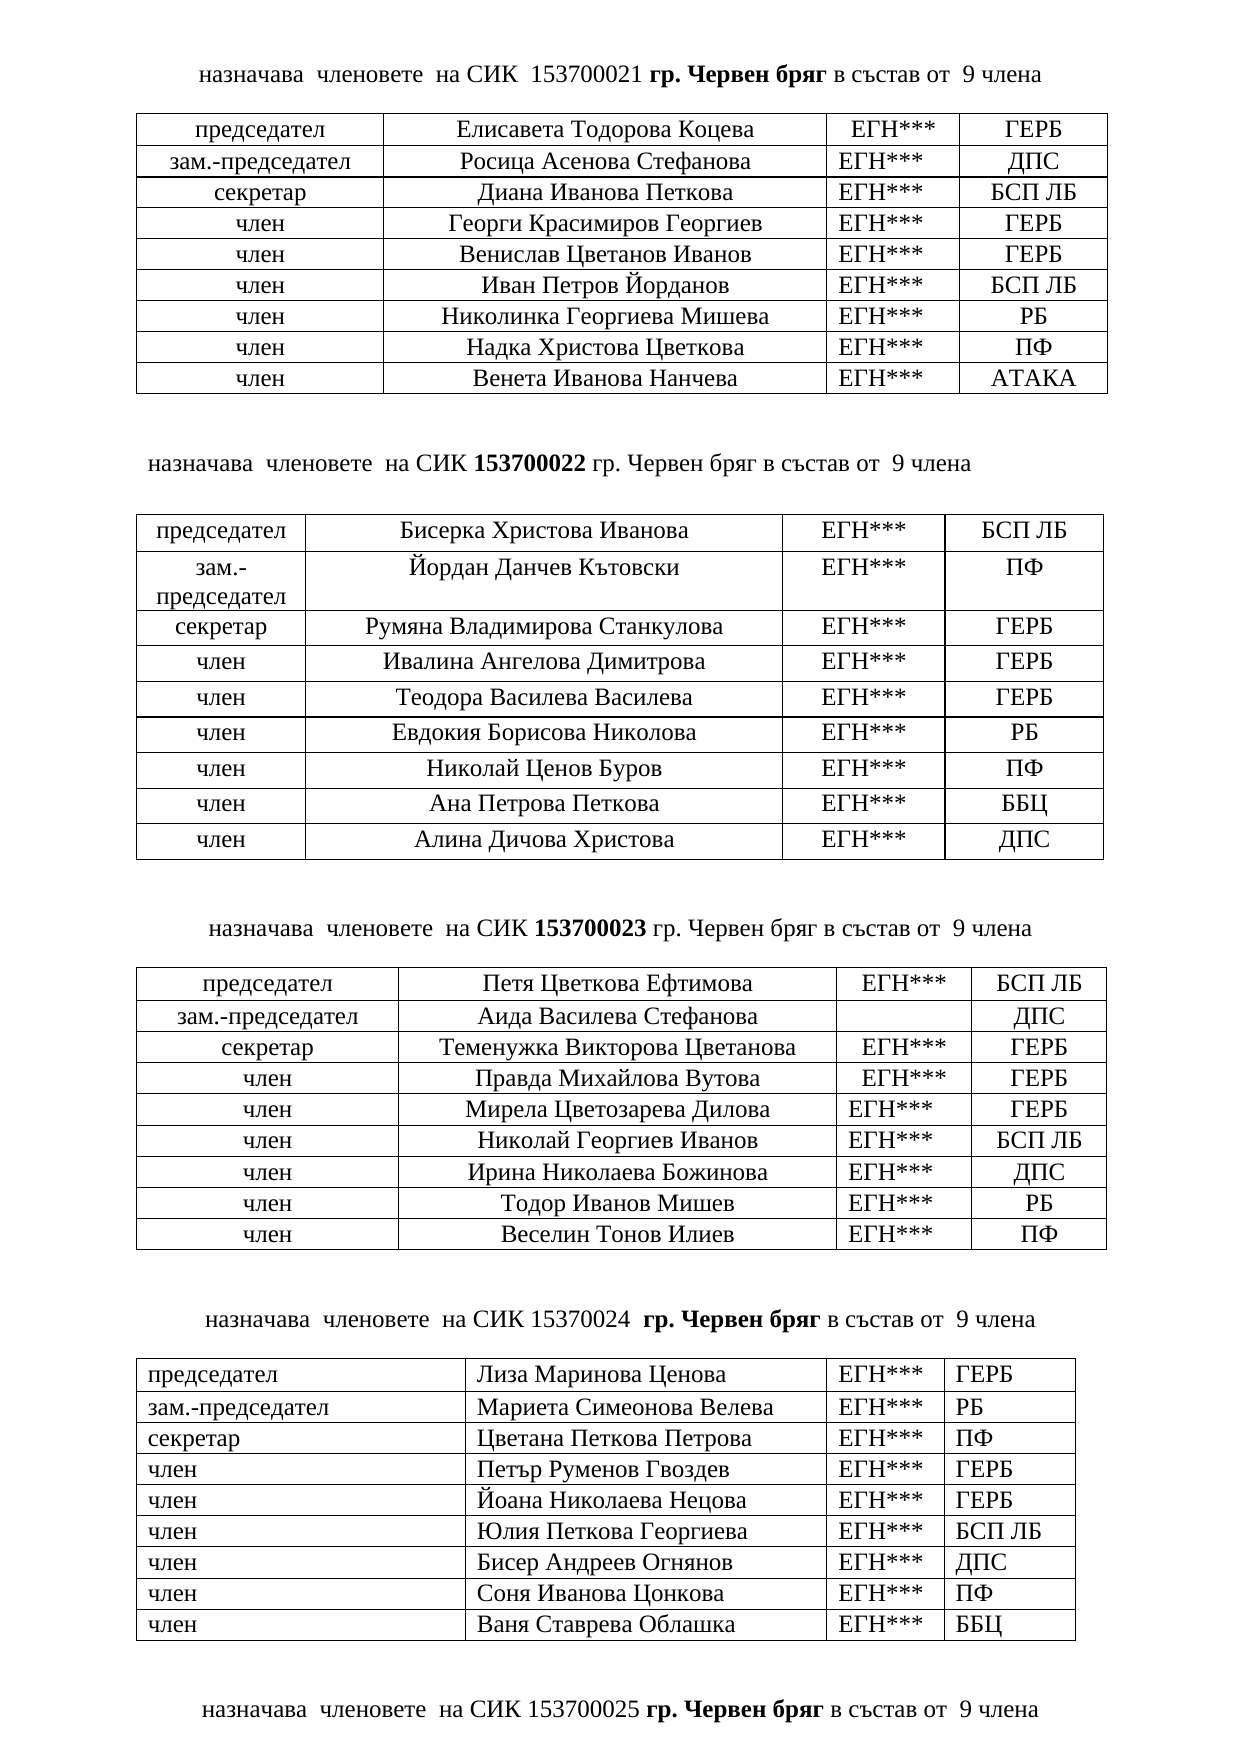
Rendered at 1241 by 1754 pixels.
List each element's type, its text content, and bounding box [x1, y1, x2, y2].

table_cell БСП ЛБ [960, 178, 1107, 207]
table_cell ЕГН*** [783, 552, 944, 610]
table_cell член [137, 1157, 398, 1187]
table_cell [837, 1001, 971, 1031]
table_cell ЕГН*** [827, 301, 959, 331]
table_cell ЕГН*** [783, 718, 944, 752]
table_cell Соня Иванова Цонкова [466, 1579, 826, 1608]
text назначава членовете на СИК 153700021 гр. Червен бряг в състав от 9 члена [148, 59, 1093, 88]
table_cell Йордан Данчев Кътовски [306, 552, 782, 610]
table_cell Николинка Георгиева Мишева [384, 301, 826, 331]
table_cell ДПС [972, 1001, 1106, 1031]
table_cell член [137, 1188, 398, 1218]
table_header Петя Цветкова Ефтимова [399, 968, 836, 1000]
table_header председател [137, 1359, 465, 1391]
table_cell Иван Петров Йорданов [384, 270, 826, 300]
table_cell член [137, 1516, 465, 1546]
table_cell ЕГН*** [783, 753, 944, 787]
table_cell ГЕРБ [946, 611, 1103, 645]
table_header ЕГН*** [827, 114, 959, 145]
table_cell ГЕРБ [946, 646, 1103, 681]
table_cell Венета Иванова Нанчева [384, 363, 826, 393]
table_cell член [137, 753, 305, 787]
table_header БСП ЛБ [972, 968, 1106, 1000]
table_header ГЕРБ [960, 114, 1107, 145]
table_cell ЕГН*** [827, 1610, 944, 1640]
table_cell Теменужка Викторова Цветанова [399, 1032, 836, 1062]
table_cell ДПС [945, 1547, 1075, 1577]
table_cell член [137, 1547, 465, 1577]
table_cell ДПС [960, 146, 1107, 176]
table_cell ЕГН*** [827, 363, 959, 393]
table_cell член [137, 718, 305, 752]
table_cell ЕГН*** [783, 824, 944, 858]
table_cell секретар [137, 611, 305, 645]
table_cell ЕГН*** [827, 178, 959, 207]
table_cell РБ [972, 1188, 1106, 1218]
table_cell ЕГН*** [827, 1547, 944, 1577]
table_cell член [137, 208, 383, 238]
table_cell Тодор Иванов Мишев [399, 1188, 836, 1218]
table_cell зам.-председател [137, 1392, 465, 1422]
table_cell БСП ЛБ [960, 270, 1107, 300]
table_cell Евдокия Борисова Николова [306, 718, 782, 752]
table_cell член [137, 1579, 465, 1608]
table_cell секретар [137, 178, 383, 207]
table_cell Диана Иванова Петкова [384, 178, 826, 207]
table_cell ЕГН*** [827, 208, 959, 238]
table_cell ЕГН*** [827, 239, 959, 269]
table_cell ГЕРБ [960, 208, 1107, 238]
table_header БСП ЛБ [946, 515, 1103, 551]
table_cell зам.-председател [137, 552, 305, 610]
table_header ГЕРБ [945, 1359, 1075, 1391]
table_cell Алина Дичова Христова [306, 824, 782, 858]
table_cell член [137, 1485, 465, 1515]
table_cell ЕГН*** [837, 1032, 971, 1062]
table_header Елисавета Тодорова Коцева [384, 114, 826, 145]
table_cell ЕГН*** [783, 789, 944, 823]
table_cell Бисер Андреев Огнянов [466, 1547, 826, 1577]
table_cell Правда Михайлова Вутова [399, 1063, 836, 1093]
table_cell ЕГН*** [837, 1188, 971, 1218]
table_cell ЕГН*** [837, 1157, 971, 1187]
text назначава членовете на СИК 153700022 гр. Червен бряг в състав от 9 члена [148, 448, 1093, 477]
table_cell ДПС [946, 824, 1103, 858]
table_cell ГЕРБ [945, 1454, 1075, 1484]
table_cell ЕГН*** [827, 1579, 944, 1608]
table_cell ЕГН*** [837, 1219, 971, 1249]
table_cell ЕГН*** [783, 646, 944, 681]
table_cell зам.-председател [137, 1001, 398, 1031]
table_cell Йоана Николаева Нецова [466, 1485, 826, 1515]
table_cell ПФ [946, 552, 1103, 610]
table_cell ББЦ [945, 1610, 1075, 1640]
table_cell Николай Ценов Буров [306, 753, 782, 787]
table_cell член [137, 1219, 398, 1249]
table_cell БСП ЛБ [972, 1126, 1106, 1156]
table_cell Ваня Ставрева Облашка [466, 1610, 826, 1640]
table_cell член [137, 1063, 398, 1093]
table_cell Ирина Николаева Божинова [399, 1157, 836, 1187]
table_cell ЕГН*** [827, 1454, 944, 1484]
table_header Лиза Маринова Ценова [466, 1359, 826, 1391]
table_cell Николай Георгиев Иванов [399, 1126, 836, 1156]
text назначава членовете на СИК 153700023 гр. Червен бряг в състав от 9 члена [148, 913, 1093, 942]
table_cell член [137, 363, 383, 393]
table_cell ДПС [972, 1157, 1106, 1187]
table_cell секретар [137, 1032, 398, 1062]
table_cell ЕГН*** [837, 1126, 971, 1156]
table_cell ПФ [945, 1423, 1075, 1453]
table_cell Росица Асенова Стефанова [384, 146, 826, 176]
table_cell АТАКА [960, 363, 1107, 393]
table_cell член [137, 824, 305, 858]
table_cell Веселин Тонов Илиев [399, 1219, 836, 1249]
table_header ЕГН*** [827, 1359, 944, 1391]
table_cell Венислав Цветанов Иванов [384, 239, 826, 269]
table_cell член [137, 789, 305, 823]
text назначава членовете на СИК 15370024 гр. Червен бряг в състав от 9 члена [148, 1304, 1093, 1333]
table_cell ЕГН*** [827, 1392, 944, 1422]
table_cell Цветана Петкова Петрова [466, 1423, 826, 1453]
table_cell ББЦ [946, 789, 1103, 823]
table_cell член [137, 239, 383, 269]
table_cell ЕГН*** [827, 1516, 944, 1546]
table_cell ПФ [945, 1579, 1075, 1608]
table_header председател [137, 968, 398, 1000]
table_cell Ивалина Ангелова Димитрова [306, 646, 782, 681]
table_cell Петър Руменов Гвоздев [466, 1454, 826, 1484]
table_cell ГЕРБ [960, 239, 1107, 269]
table_cell ПФ [960, 332, 1107, 362]
table_cell Мариета Симеонова Велева [466, 1392, 826, 1422]
table_cell ЕГН*** [827, 270, 959, 300]
table_header председател [137, 515, 305, 551]
table_cell Теодора Василева Василева [306, 682, 782, 716]
table_cell член [137, 270, 383, 300]
table_cell Мирела Цветозарева Дилова [399, 1094, 836, 1124]
table_cell ЕГН*** [827, 146, 959, 176]
table_cell РБ [946, 718, 1103, 752]
table_cell РБ [960, 301, 1107, 331]
table_cell ЕГН*** [837, 1063, 971, 1093]
table_cell зам.-председател [137, 146, 383, 176]
table_cell член [137, 646, 305, 681]
table_cell ЕГН*** [827, 332, 959, 362]
table_cell ГЕРБ [972, 1094, 1106, 1124]
table_cell член [137, 332, 383, 362]
table_cell Аида Василева Стефанова [399, 1001, 836, 1031]
table_cell ГЕРБ [946, 682, 1103, 716]
table_cell член [137, 1094, 398, 1124]
table_cell БСП ЛБ [945, 1516, 1075, 1546]
text назначава членовете на СИК 153700025 гр. Червен бряг в състав от 9 члена [148, 1694, 1093, 1723]
table_cell член [137, 301, 383, 331]
table_cell ЕГН*** [783, 611, 944, 645]
table_cell ЕГН*** [827, 1485, 944, 1515]
table_cell ПФ [972, 1219, 1106, 1249]
table_cell ГЕРБ [972, 1032, 1106, 1062]
table_header ЕГН*** [837, 968, 971, 1000]
table_cell член [137, 682, 305, 716]
table_header Бисерка Христова Иванова [306, 515, 782, 551]
table_cell член [137, 1454, 465, 1484]
table_header ЕГН*** [783, 515, 944, 551]
table_cell ЕГН*** [837, 1094, 971, 1124]
table_cell ЕГН*** [783, 682, 944, 716]
table_cell Румяна Владимирова Станкулова [306, 611, 782, 645]
table_cell член [137, 1126, 398, 1156]
table_cell секретар [137, 1423, 465, 1453]
table_cell Надка Христова Цветкова [384, 332, 826, 362]
table_cell ЕГН*** [827, 1423, 944, 1453]
table_cell РБ [945, 1392, 1075, 1422]
table_cell ПФ [946, 753, 1103, 787]
table_cell ГЕРБ [972, 1063, 1106, 1093]
table_header председател [137, 114, 383, 145]
table_cell Юлия Петкова Георгиева [466, 1516, 826, 1546]
table_cell Ана Петрова Петкова [306, 789, 782, 823]
table_cell член [137, 1610, 465, 1640]
table_cell ГЕРБ [945, 1485, 1075, 1515]
table_cell Георги Красимиров Георгиев [384, 208, 826, 238]
